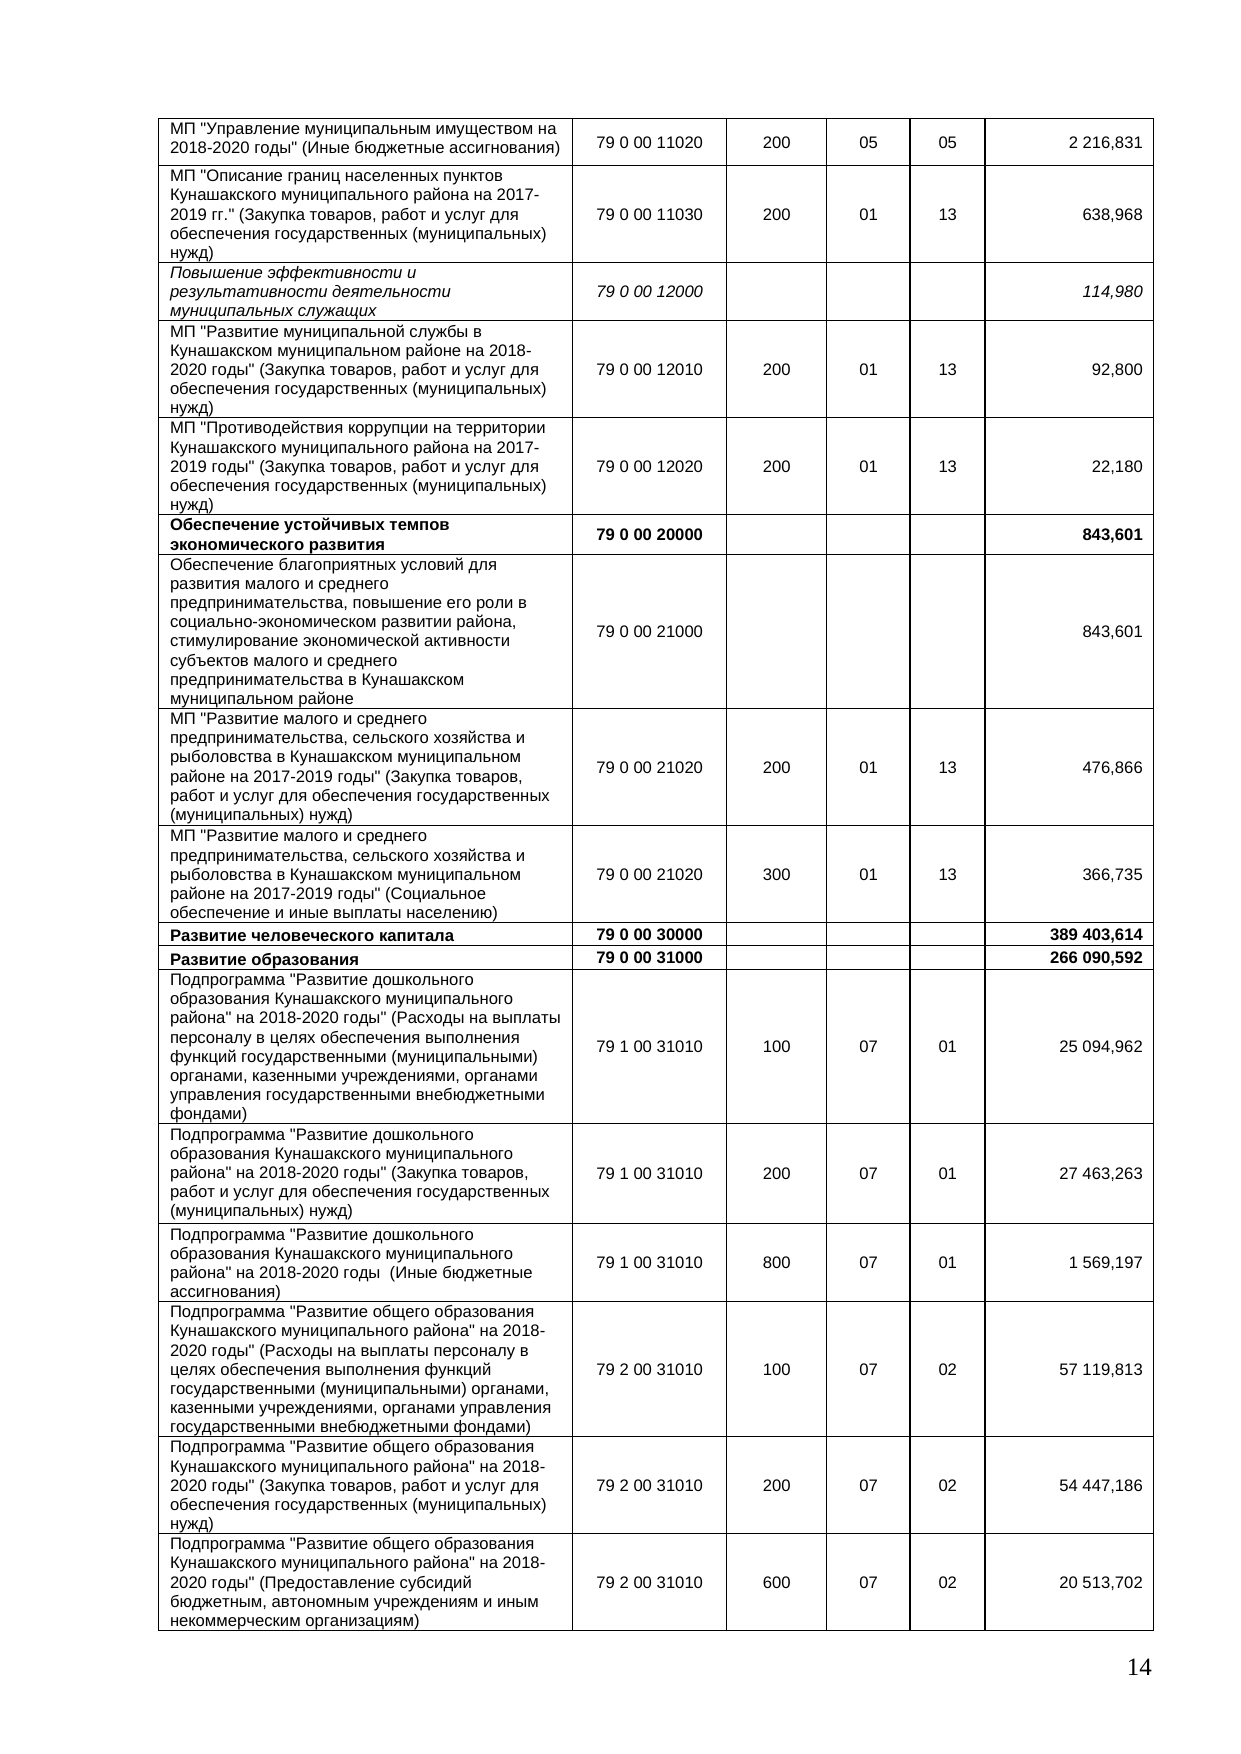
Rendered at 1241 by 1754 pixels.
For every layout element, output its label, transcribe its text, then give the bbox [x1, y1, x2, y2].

table_cell Повышение эффективности и результативности деятельности муниципальных служащих [159, 263, 572, 320]
table_cell 100 [727, 1302, 826, 1436]
table_cell 200 [727, 709, 826, 825]
table_cell 13 [911, 418, 984, 514]
table_cell 02 [911, 1437, 984, 1533]
table_cell 92,800 [986, 321, 1153, 417]
table_cell [911, 923, 984, 945]
table_cell 02 [911, 1302, 984, 1436]
table_cell 300 [727, 826, 826, 922]
table_cell 02 [911, 1534, 984, 1630]
table_cell [911, 515, 984, 553]
table_cell 07 [827, 1534, 909, 1630]
table_cell 79 0 00 12000 [573, 263, 726, 320]
table_cell Подпрограмма "Развитие дошкольного образования Кунашакского муниципального района" на 2018-2020 годы" (Расходы на выплаты персоналу в целях обеспечения выполнения функций государственными (муниципальными) органами, казенными учреждениями, органами управления государственными внебюджетными фондами) [159, 970, 572, 1123]
table_cell 01 [827, 826, 909, 922]
table_cell [911, 263, 984, 320]
table_cell 07 [827, 1437, 909, 1533]
table_cell 79 2 00 31010 [573, 1534, 726, 1630]
table_cell 200 [727, 321, 826, 417]
table_cell Развитие образования [159, 946, 572, 969]
table_cell 13 [911, 166, 984, 262]
table_cell 07 [827, 1224, 909, 1301]
table_cell 79 0 00 30000 [573, 923, 726, 945]
table_cell Подпрограмма "Развитие дошкольного образования Кунашакского муниципального района" на 2018-2020 годы" (Закупка товаров, работ и услуг для обеспечения государственных (муниципальных) нужд) [159, 1124, 572, 1223]
table_cell 22,180 [986, 418, 1153, 514]
table_cell 79 0 00 31000 [573, 946, 726, 969]
table_cell МП "Развитие малого и среднего предпринимательства, сельского хозяйства и рыболовства в Кунашакском муниципальном районе на 2017-2019 годы" (Социальное обеспечение и иные выплаты населению) [159, 826, 572, 922]
table_cell Обеспечение устойчивых темпов экономического развития [159, 515, 572, 553]
table_cell [911, 555, 984, 708]
table_cell 79 0 00 11020 [573, 119, 726, 165]
table_cell 07 [827, 1302, 909, 1436]
table_cell 843,601 [986, 555, 1153, 708]
table_cell 01 [827, 418, 909, 514]
table_cell 638,968 [986, 166, 1153, 262]
table_cell [727, 555, 826, 708]
table_cell [827, 555, 909, 708]
table_cell Подпрограмма "Развитие общего образования Кунашакского муниципального района" на 2018-2020 годы" (Расходы на выплаты персоналу в целях обеспечения выполнения функций государственными (муниципальными) органами, казенными учреждениями, органами управления государственными внебюджетными фондами) [159, 1302, 572, 1436]
table_cell 79 0 00 11030 [573, 166, 726, 262]
table_cell 05 [827, 119, 909, 165]
table_cell 79 0 00 12020 [573, 418, 726, 514]
table_cell 79 0 00 21020 [573, 709, 726, 825]
table_cell 20 513,702 [986, 1534, 1153, 1630]
table_cell 200 [727, 1124, 826, 1223]
table_cell [727, 923, 826, 945]
table_cell 13 [911, 826, 984, 922]
table_cell [727, 515, 826, 553]
table_cell Подпрограмма "Развитие общего образования Кунашакского муниципального района" на 2018-2020 годы" (Закупка товаров, работ и услуг для обеспечения государственных (муниципальных) нужд) [159, 1437, 572, 1533]
table_cell 266 090,592 [986, 946, 1153, 969]
table_cell 54 447,186 [986, 1437, 1153, 1533]
table_cell 79 2 00 31010 [573, 1302, 726, 1436]
table_cell 200 [727, 418, 826, 514]
table_cell 200 [727, 119, 826, 165]
table_cell 1 569,197 [986, 1224, 1153, 1301]
table_cell 79 2 00 31010 [573, 1437, 726, 1533]
table_cell 05 [911, 119, 984, 165]
table_cell 25 094,962 [986, 970, 1153, 1123]
table_cell [827, 515, 909, 553]
table_cell 800 [727, 1224, 826, 1301]
table_cell 79 1 00 31010 [573, 970, 726, 1123]
table_cell 01 [827, 166, 909, 262]
table_cell [911, 946, 984, 969]
table_cell МП "Управление муниципальным имуществом на 2018-2020 годы" (Иные бюджетные ассигнования) [159, 119, 572, 165]
table_cell 79 1 00 31010 [573, 1124, 726, 1223]
table_cell 13 [911, 321, 984, 417]
table_cell 843,601 [986, 515, 1153, 553]
table_cell 79 0 00 20000 [573, 515, 726, 553]
table_cell 79 1 00 31010 [573, 1224, 726, 1301]
table_cell МП "Противодействия коррупции на территории Кунашакского муниципального района на 2017-2019 годы" (Закупка товаров, работ и услуг для обеспечения государственных (муниципальных) нужд) [159, 418, 572, 514]
table_cell 389 403,614 [986, 923, 1153, 945]
table_cell МП "Развитие муниципальной службы в Кунашакском муниципальном районе на 2018-2020 годы" (Закупка товаров, работ и услуг для обеспечения государственных (муниципальных) нужд) [159, 321, 572, 417]
table_cell 01 [827, 321, 909, 417]
table_cell 01 [827, 709, 909, 825]
table_cell [827, 923, 909, 945]
table_cell 07 [827, 970, 909, 1123]
table_cell 476,866 [986, 709, 1153, 825]
table_cell Развитие человеческого капитала [159, 923, 572, 945]
table_cell 07 [827, 1124, 909, 1223]
table_cell Подпрограмма "Развитие дошкольного образования Кунашакского муниципального района" на 2018-2020 годы (Иные бюджетные ассигнования) [159, 1224, 572, 1301]
table_cell 200 [727, 1437, 826, 1533]
table_cell [727, 263, 826, 320]
table_cell 79 0 00 21000 [573, 555, 726, 708]
table_cell 2 216,831 [986, 119, 1153, 165]
table_cell 01 [911, 1124, 984, 1223]
table_cell 01 [911, 1224, 984, 1301]
table_cell 13 [911, 709, 984, 825]
table_cell [727, 946, 826, 969]
table_cell 114,980 [986, 263, 1153, 320]
table_cell 01 [911, 970, 984, 1123]
table_cell 27 463,263 [986, 1124, 1153, 1223]
table_cell 79 0 00 12010 [573, 321, 726, 417]
table_cell МП "Описание границ населенных пунктов Кунашакского муниципального района на 2017-2019 гг." (Закупка товаров, работ и услуг для обеспечения государственных (муниципальных) нужд) [159, 166, 572, 262]
table_cell 100 [727, 970, 826, 1123]
table_cell 57 119,813 [986, 1302, 1153, 1436]
table_cell 79 0 00 21020 [573, 826, 726, 922]
table_cell Подпрограмма "Развитие общего образования Кунашакского муниципального района" на 2018-2020 годы" (Предоставление субсидий бюджетным, автономным учреждениям и иным некоммерческим организациям) [159, 1534, 572, 1630]
table_cell 600 [727, 1534, 826, 1630]
table_cell [827, 263, 909, 320]
table_cell 366,735 [986, 826, 1153, 922]
table_cell 200 [727, 166, 826, 262]
table_cell МП "Развитие малого и среднего предпринимательства, сельского хозяйства и рыболовства в Кунашакском муниципальном районе на 2017-2019 годы" (Закупка товаров, работ и услуг для обеспечения государственных (муниципальных) нужд) [159, 709, 572, 825]
table_cell [827, 946, 909, 969]
table_cell Обеспечение благоприятных условий для развития малого и среднего предпринимательства, повышение его роли в социально-экономическом развитии района, стимулирование экономической активности субъектов малого и среднего предпринимательства в Кунашакском муниципальном районе [159, 555, 572, 708]
